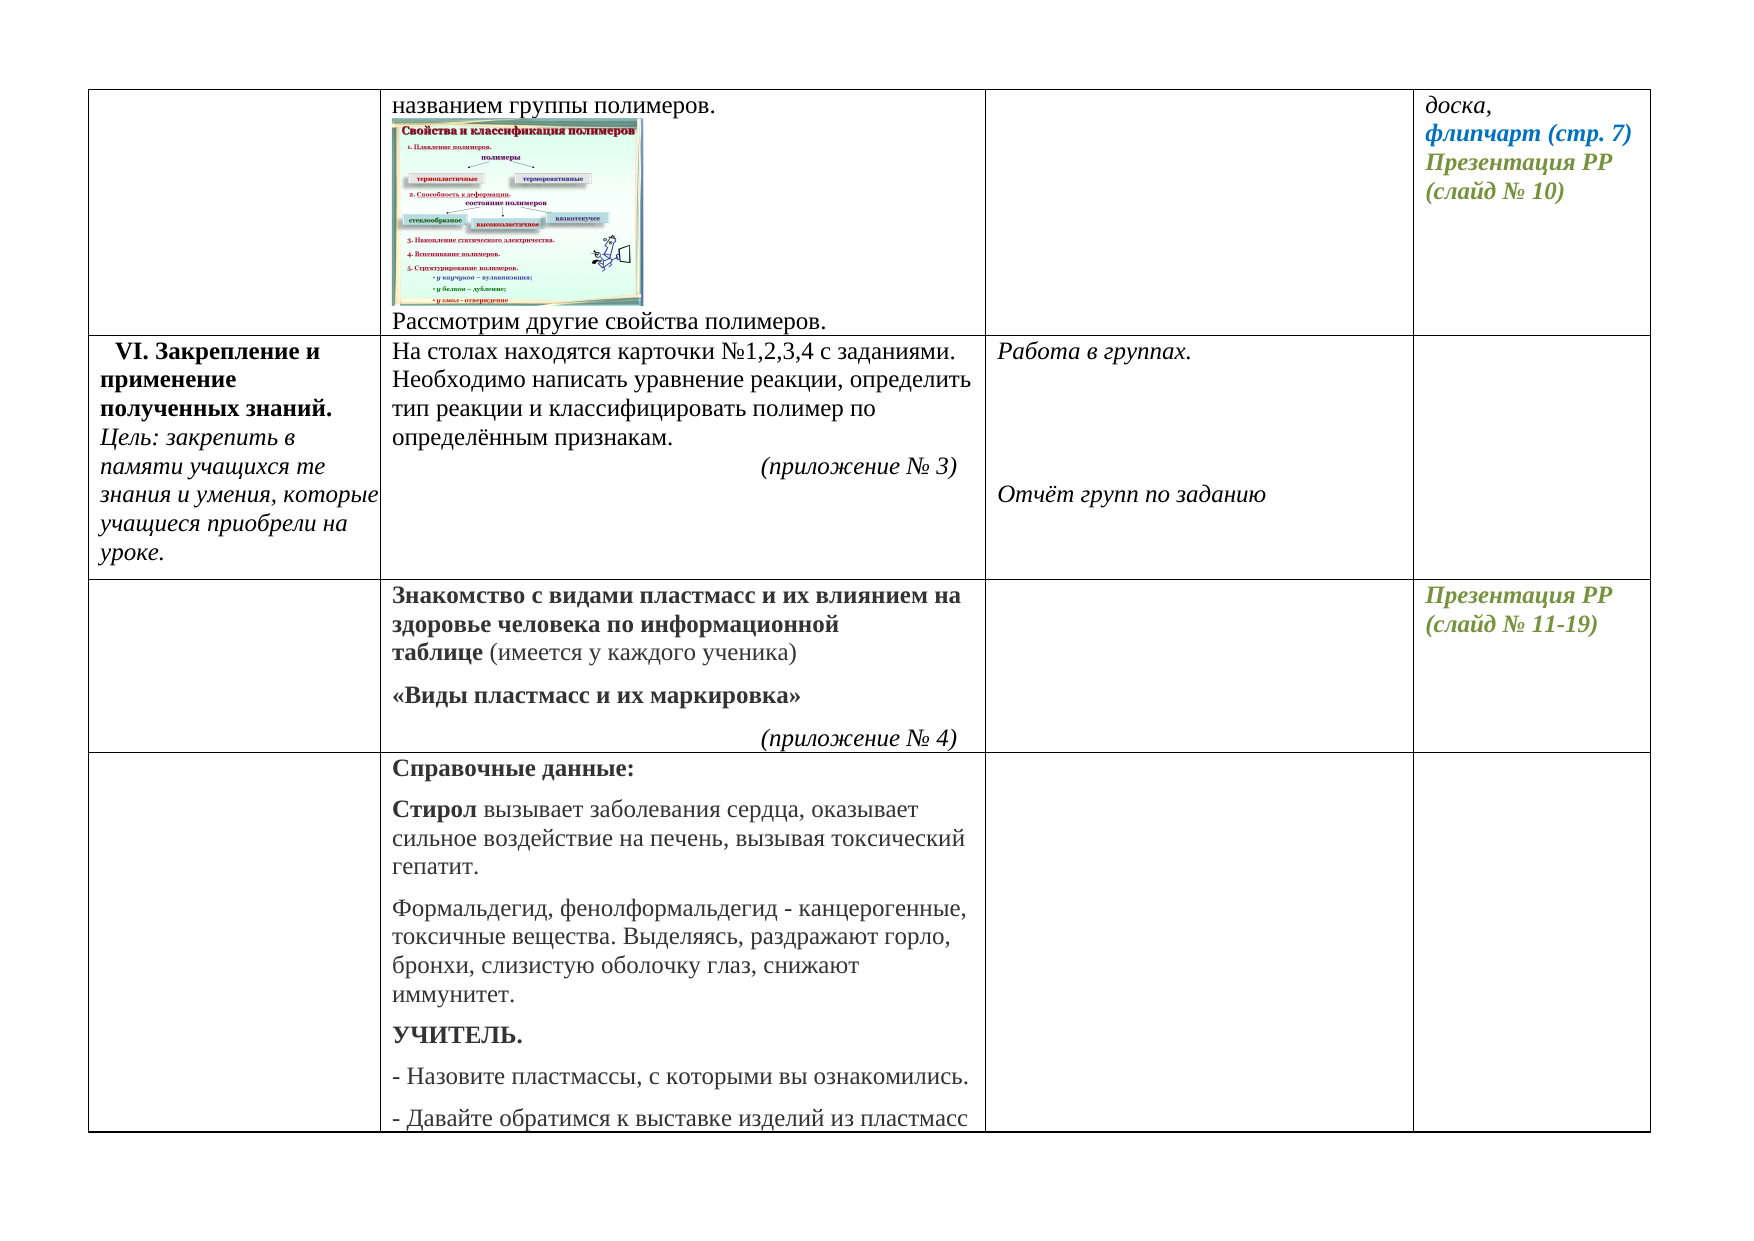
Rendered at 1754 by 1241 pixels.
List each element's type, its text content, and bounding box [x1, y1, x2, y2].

table_cell Презентация РР (слайд № 11-19) [1414, 580, 1650, 752]
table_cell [381, 90, 985, 335]
table_cell [89, 753, 380, 1131]
table_cell [986, 580, 1413, 752]
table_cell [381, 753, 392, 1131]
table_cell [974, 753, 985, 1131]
table_cell [986, 90, 1413, 335]
table_cell [89, 90, 380, 335]
table_cell [986, 753, 1413, 1131]
table_cell [1414, 336, 1650, 579]
picture [391, 118, 644, 306]
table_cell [1414, 90, 1650, 335]
table_cell VI. Закрепление и применение полученных знаний. Цель: закрепить в памяти учащихся те знания и умения, которые учащиеся приобрели на уроке. [89, 336, 380, 579]
table_cell [89, 580, 380, 752]
table_cell Работа в группах. Отчёт групп по заданию [986, 336, 1413, 579]
table_cell На столах находятся карточки №1,2,3,4 с заданиями. Необходимо написать уравнение реакции, определить тип реакции и классифицировать полимер по определённым признакам. (приложение № 3) [381, 336, 985, 579]
table_cell Знакомство с видами пластмасс и их влиянием на здоровье человека по информационной таблице (имеется у каждого ученика) «Виды пластмасс и их маркировка» (приложение № 4) [381, 580, 985, 752]
table_cell [1414, 753, 1650, 1131]
